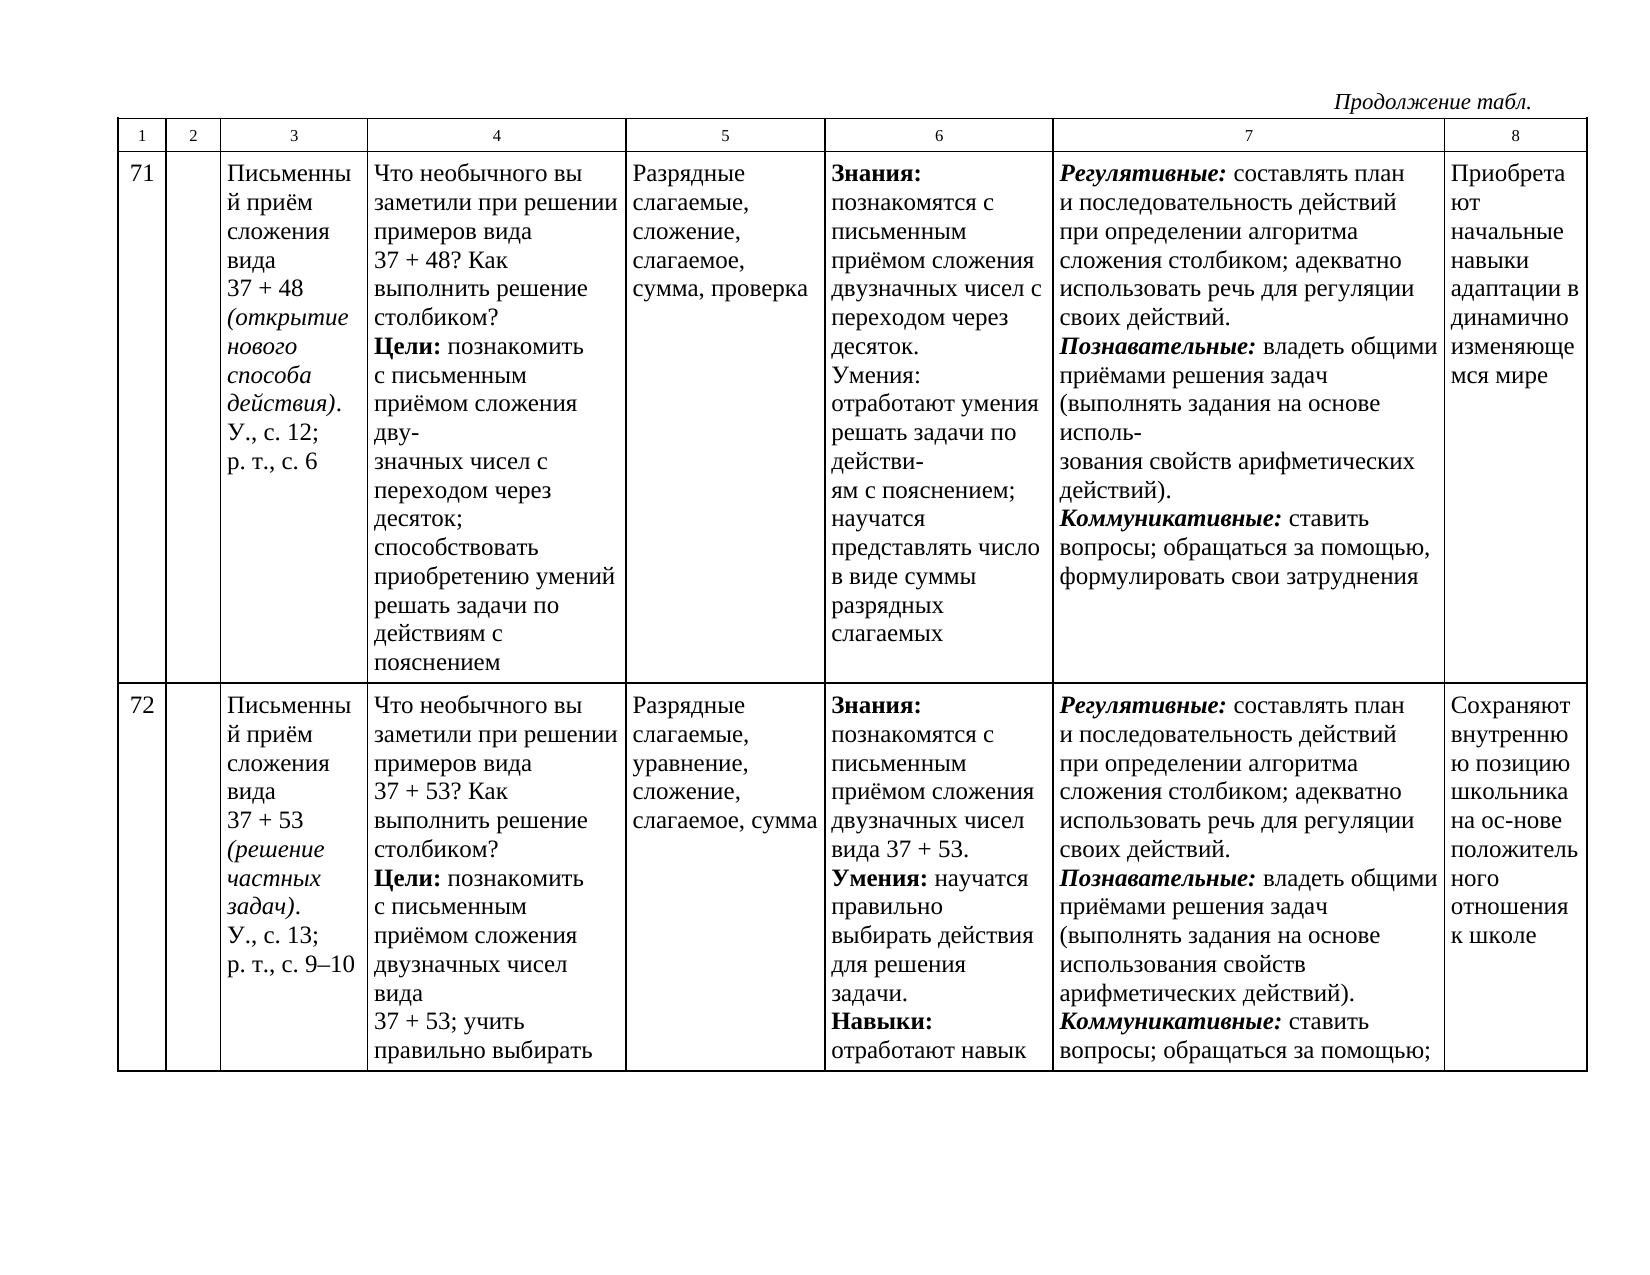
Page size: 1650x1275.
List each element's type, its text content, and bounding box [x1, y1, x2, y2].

table_cell 72 [119, 684, 165, 1070]
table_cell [826, 684, 1052, 1070]
table_cell 71 [119, 152, 165, 682]
table_cell [167, 684, 220, 1070]
table_header 3 [221, 119, 367, 151]
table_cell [1445, 684, 1586, 1070]
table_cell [221, 684, 367, 1070]
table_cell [1054, 684, 1444, 1070]
table_header 6 [826, 119, 1052, 151]
table_header 1 [119, 119, 165, 151]
table_cell Регулятивные: составлять план и последовательность действий при определении алгоритма сложения столбиком; адекватно использовать речь для регуляции своих действий. Познавательные: владеть общими приёмами решения задач (выполнять задания на основе исполь- зования свойств арифметических действий). Коммуникативные: ставить вопросы; обращаться за помощью, формулировать свои затруднения [1054, 152, 1444, 682]
table_cell Приобретают начальные навыки адаптации в динамично изменяющемся мире [1445, 152, 1586, 682]
table_cell Письменный приём сложения вида 37 + 48 (открытие нового способа действия). У., с. 12; р. т., с. 6 [221, 152, 367, 682]
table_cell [368, 684, 625, 1070]
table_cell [627, 684, 824, 1070]
table_header 5 [627, 119, 824, 151]
table_cell Знания: познакомятся с письменным приёмом сложения двузначных чисел с переходом через десяток. Умения: отработают умения решать задачи по действи- ям с пояснением; научатся представлять число в виде суммы разрядных слагаемых [826, 152, 1052, 682]
table_header 2 [167, 119, 220, 151]
table_cell Что необычного вы заметили при решении примеров вида 37 + 48? Как выполнить решение столбиком? Цели: познакомить с письменным приёмом сложения дву- значных чисел с переходом через десяток; способствовать приобретению умений решать задачи по действиям с пояснением [368, 152, 625, 682]
table_cell Разрядные слагаемые, сложение, слагаемое, сумма, проверка [627, 152, 824, 682]
text Продолжение табл. [118, 88, 1532, 115]
table_header 8 [1445, 119, 1586, 151]
table_header 7 [1054, 119, 1444, 151]
table_cell [167, 152, 220, 682]
table_header 4 [368, 119, 625, 151]
